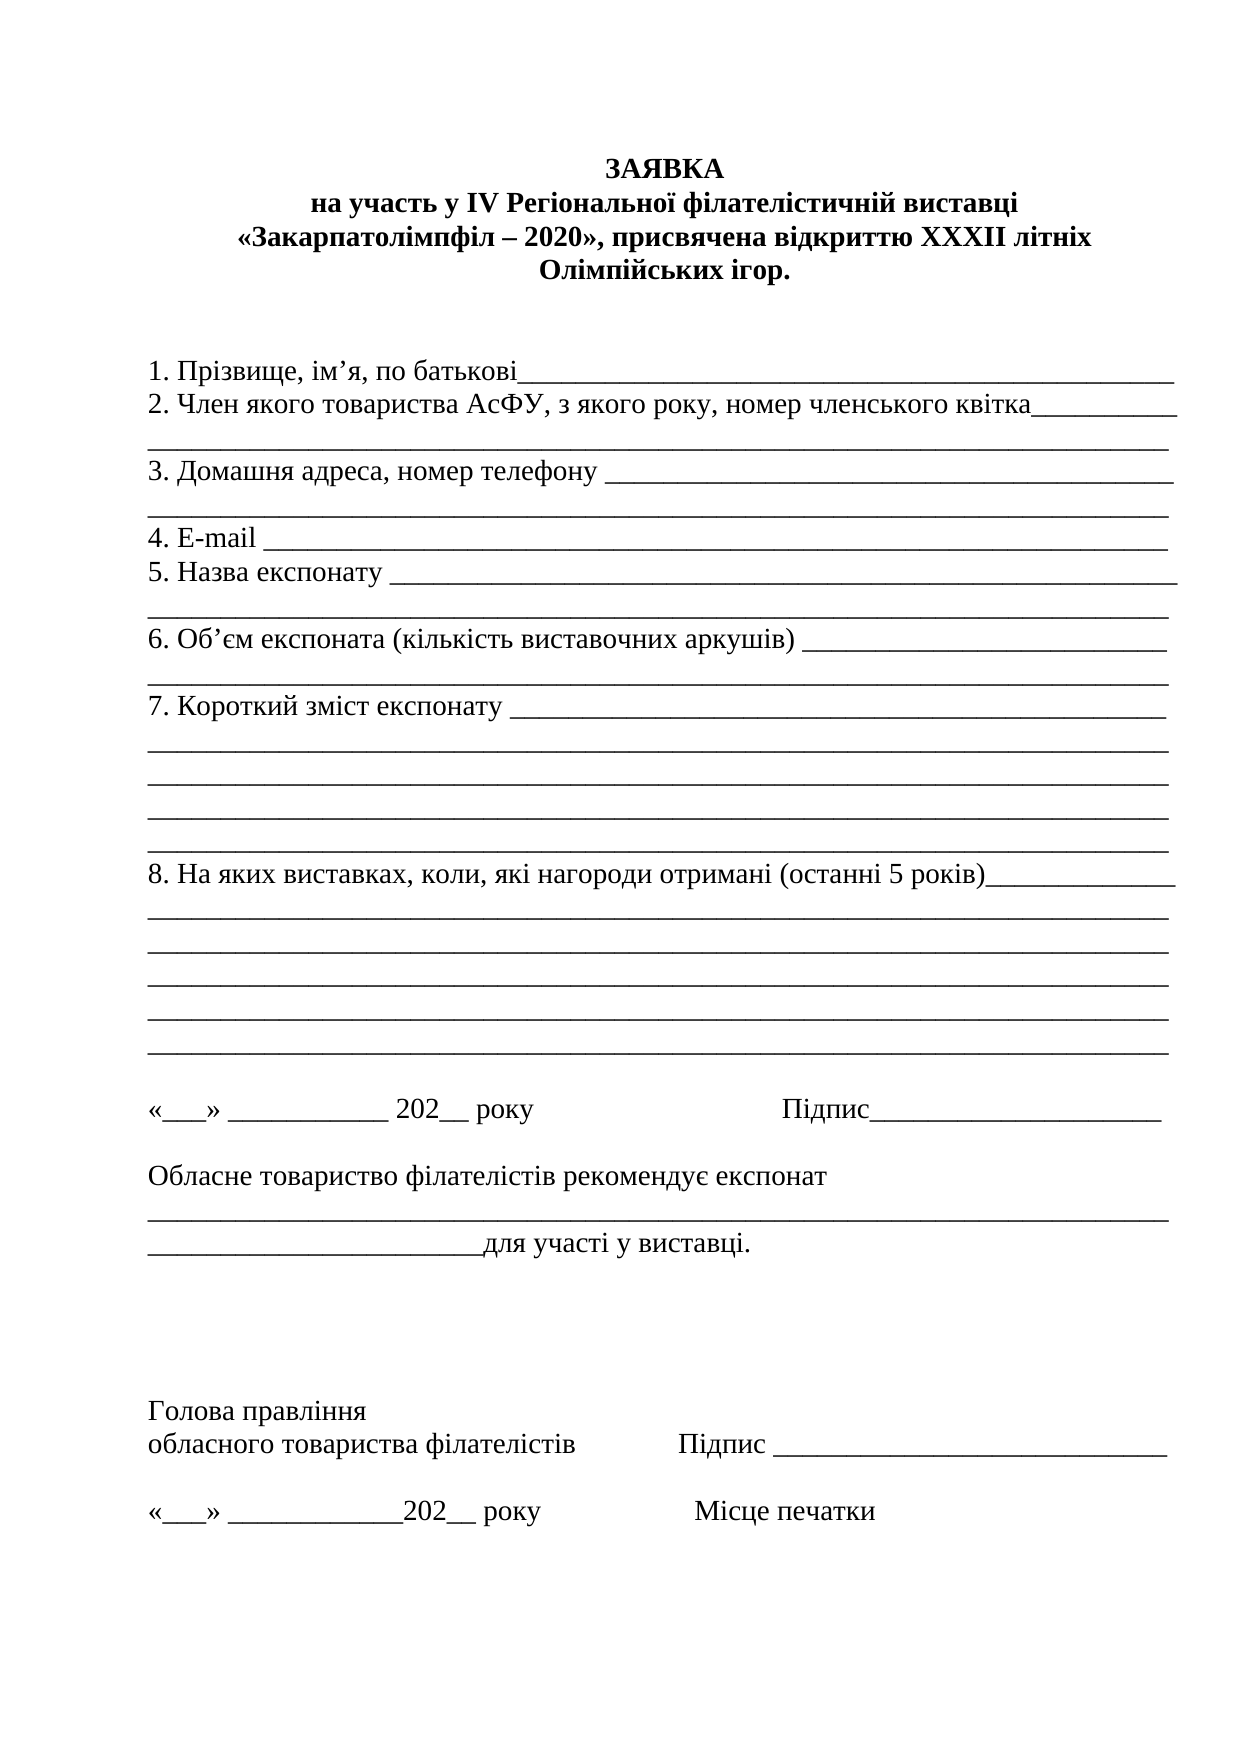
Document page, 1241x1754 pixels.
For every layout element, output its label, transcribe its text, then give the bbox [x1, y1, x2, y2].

text «___» ____________202__ року Місце печатки [148, 1493, 1181, 1527]
text ______________________________________________________________________ [148, 487, 1181, 521]
text «Закарпатолімпфіл – 2020», присвячена відкриттю ХХХІІ літніх Олімпійських ігор. [148, 219, 1181, 286]
text _____________________________________________________________________________________________для участі у виставці. [148, 1191, 1181, 1258]
text 3. Домашня адреса, номер телефону _______________________________________ [148, 453, 1181, 487]
text 4. E-mail ______________________________________________________________ [148, 521, 1181, 554]
text на участь у IV Регіональної філателістичній виставці [148, 185, 1181, 219]
text ______________________________________________________________________ [148, 655, 1181, 688]
text 2. Член якого товариства АсФУ, з якого року, номер членського квітка__________ [148, 386, 1181, 420]
text ЗАЯВКА [148, 152, 1181, 185]
text 5. Назва експонату ______________________________________________________ [148, 554, 1181, 588]
text 6. Об’єм експоната (кількість виставочних аркушів) _________________________ [148, 621, 1181, 655]
text 7. Короткий зміст експонату _____________________________________________ [148, 688, 1181, 722]
text ______________________________________________________________________________________________________________________________________________________________________________________________________________________________________________________________________________________________________________________________________________________________ [148, 889, 1181, 1057]
text ______________________________________________________________________ [148, 420, 1181, 453]
text Голова правління [148, 1393, 1181, 1426]
text 8. На яких виставках, коли, які нагороди отримані (останні 5 років)_____________ [148, 856, 1181, 889]
text «___» ___________ 202__ року Підпис____________________ [148, 1091, 1181, 1124]
text __________________________________________________________________________________________________________________________________________________________________________________________________________________ [148, 755, 1181, 856]
text ______________________________________________________________________ [148, 722, 1181, 755]
text ______________________________________________________________________ [148, 588, 1181, 621]
text Обласне товариство філателістів рекомендує експонат [148, 1158, 1181, 1191]
text обласного товариства філателістів Підпис ___________________________ [148, 1426, 1181, 1460]
text 1. Прізвище, ім’я, по батькові_____________________________________________ [148, 353, 1181, 386]
